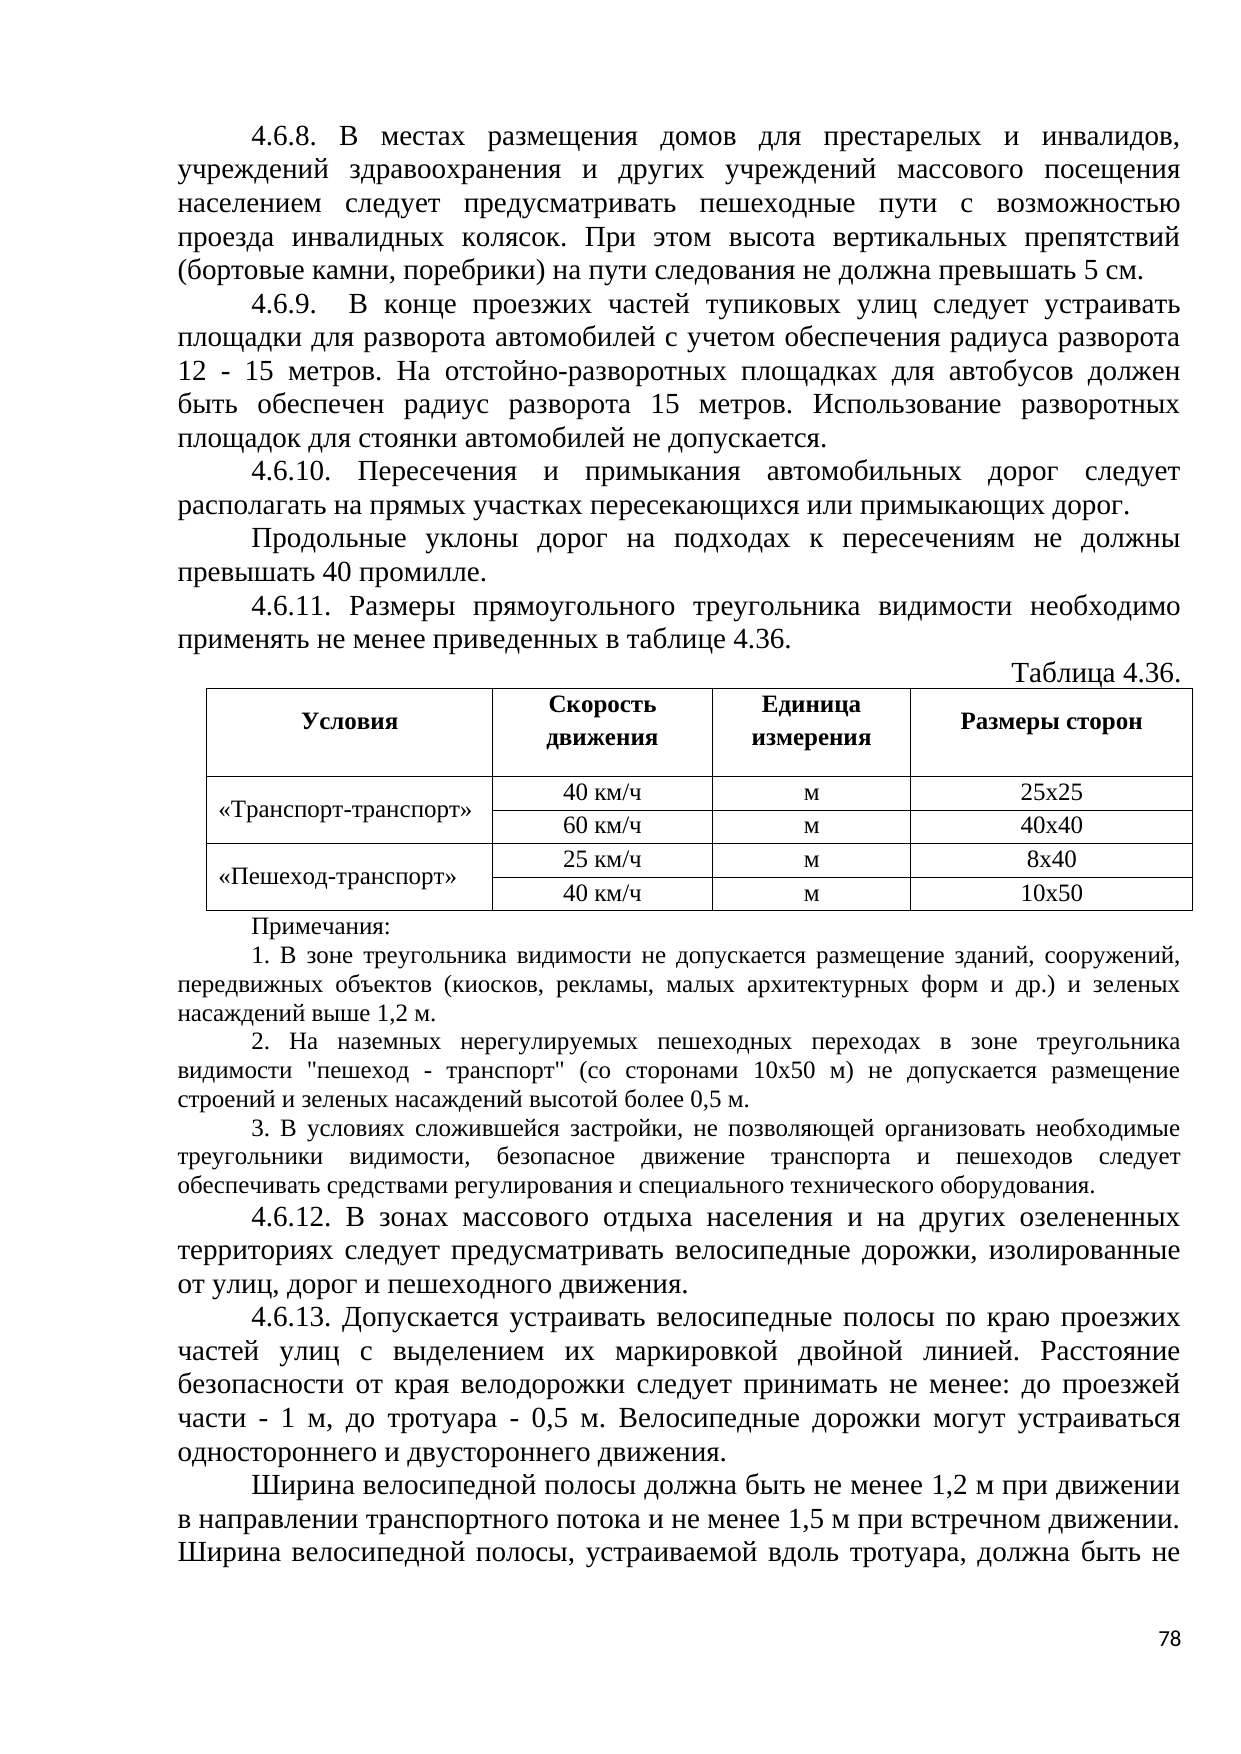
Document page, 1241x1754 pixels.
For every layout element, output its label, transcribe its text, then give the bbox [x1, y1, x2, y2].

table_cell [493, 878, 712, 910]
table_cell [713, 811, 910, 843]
text Продольные уклоны дорог на подходах к пересечениям не должны превышать 40 промилле. [177, 521, 1181, 588]
text 3. В условиях сложившейся застройки, не позволяющей организовать необходимые треугольники видимости, безопасное движение транспорта и пешеходов следует обеспечивать средствами регулирования и специального технического оборудования. [177, 1113, 1181, 1199]
text 2. На наземных нерегулируемых пешеходных переходах в зоне треугольника видимости "пешеход - транспорт" (со сторонами 10x50 м) не допускается размещение строений и зеленых насаждений высотой более 0,5 м. [177, 1026, 1181, 1113]
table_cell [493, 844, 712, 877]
text 4.6.11. Размеры прямоугольного треугольника видимости необходимо применять не менее приведенных в таблице 4.36. [177, 588, 1181, 655]
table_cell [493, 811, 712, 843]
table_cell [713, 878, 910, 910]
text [177, 1467, 1181, 1568]
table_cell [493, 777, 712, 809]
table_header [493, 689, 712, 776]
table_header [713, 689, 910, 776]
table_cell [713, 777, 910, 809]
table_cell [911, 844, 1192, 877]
text 4.6.9. В конце проезжих частей тупиковых улиц следует устраивать площадки для разворота автомобилей с учетом обеспечения радиуса разворота 12 - 15 метров. На отстойно-разворотных площадках для автобусов должен быть обеспечен радиус разворота 15 метров. Использование разворотных площадок для стоянки автомобилей не допускается. [177, 286, 1181, 453]
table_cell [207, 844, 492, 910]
text Таблица 4.36. [177, 655, 1181, 688]
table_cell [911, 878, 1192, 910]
text 4.6.8. В местах размещения домов для престарелых и инвалидов, учреждений здравоохранения и других учреждений массового посещения населением следует предусматривать пешеходные пути с возможностью проезда инвалидных колясок. При этом высота вертикальных препятствий (бортовые камни, поребрики) на пути следования не должна превышать 5 см. [177, 118, 1181, 286]
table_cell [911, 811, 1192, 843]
text Примечания: [177, 911, 1181, 940]
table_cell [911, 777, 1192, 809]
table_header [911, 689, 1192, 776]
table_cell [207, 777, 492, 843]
text 4.6.13. Допускается устраивать велосипедные полосы по краю проезжих частей улиц с выделением их маркировкой двойной линией. Расстояние безопасности от края велодорожки следует принимать не менее: до проезжей части - 1 м, до тротуара - 0,5 м. Велосипедные дорожки могут устраиваться одностороннего и двустороннего движения. [177, 1299, 1181, 1467]
text 1. В зоне треугольника видимости не допускается размещение зданий, сооружений, передвижных объектов (киосков, рекламы, малых архитектурных форм и др.) и зеленых насаждений выше 1,2 м. [177, 940, 1181, 1026]
text 4.6.12. В зонах массового отдыха населения и на других озелененных территориях следует предусматривать велосипедные дорожки, изолированные от улиц, дорог и пешеходного движения. [177, 1199, 1181, 1299]
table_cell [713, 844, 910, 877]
text 4.6.10. Пересечения и примыкания автомобильных дорог следует располагать на прямых участках пересекающихся или примыкающих дорог. [177, 453, 1181, 521]
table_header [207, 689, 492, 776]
